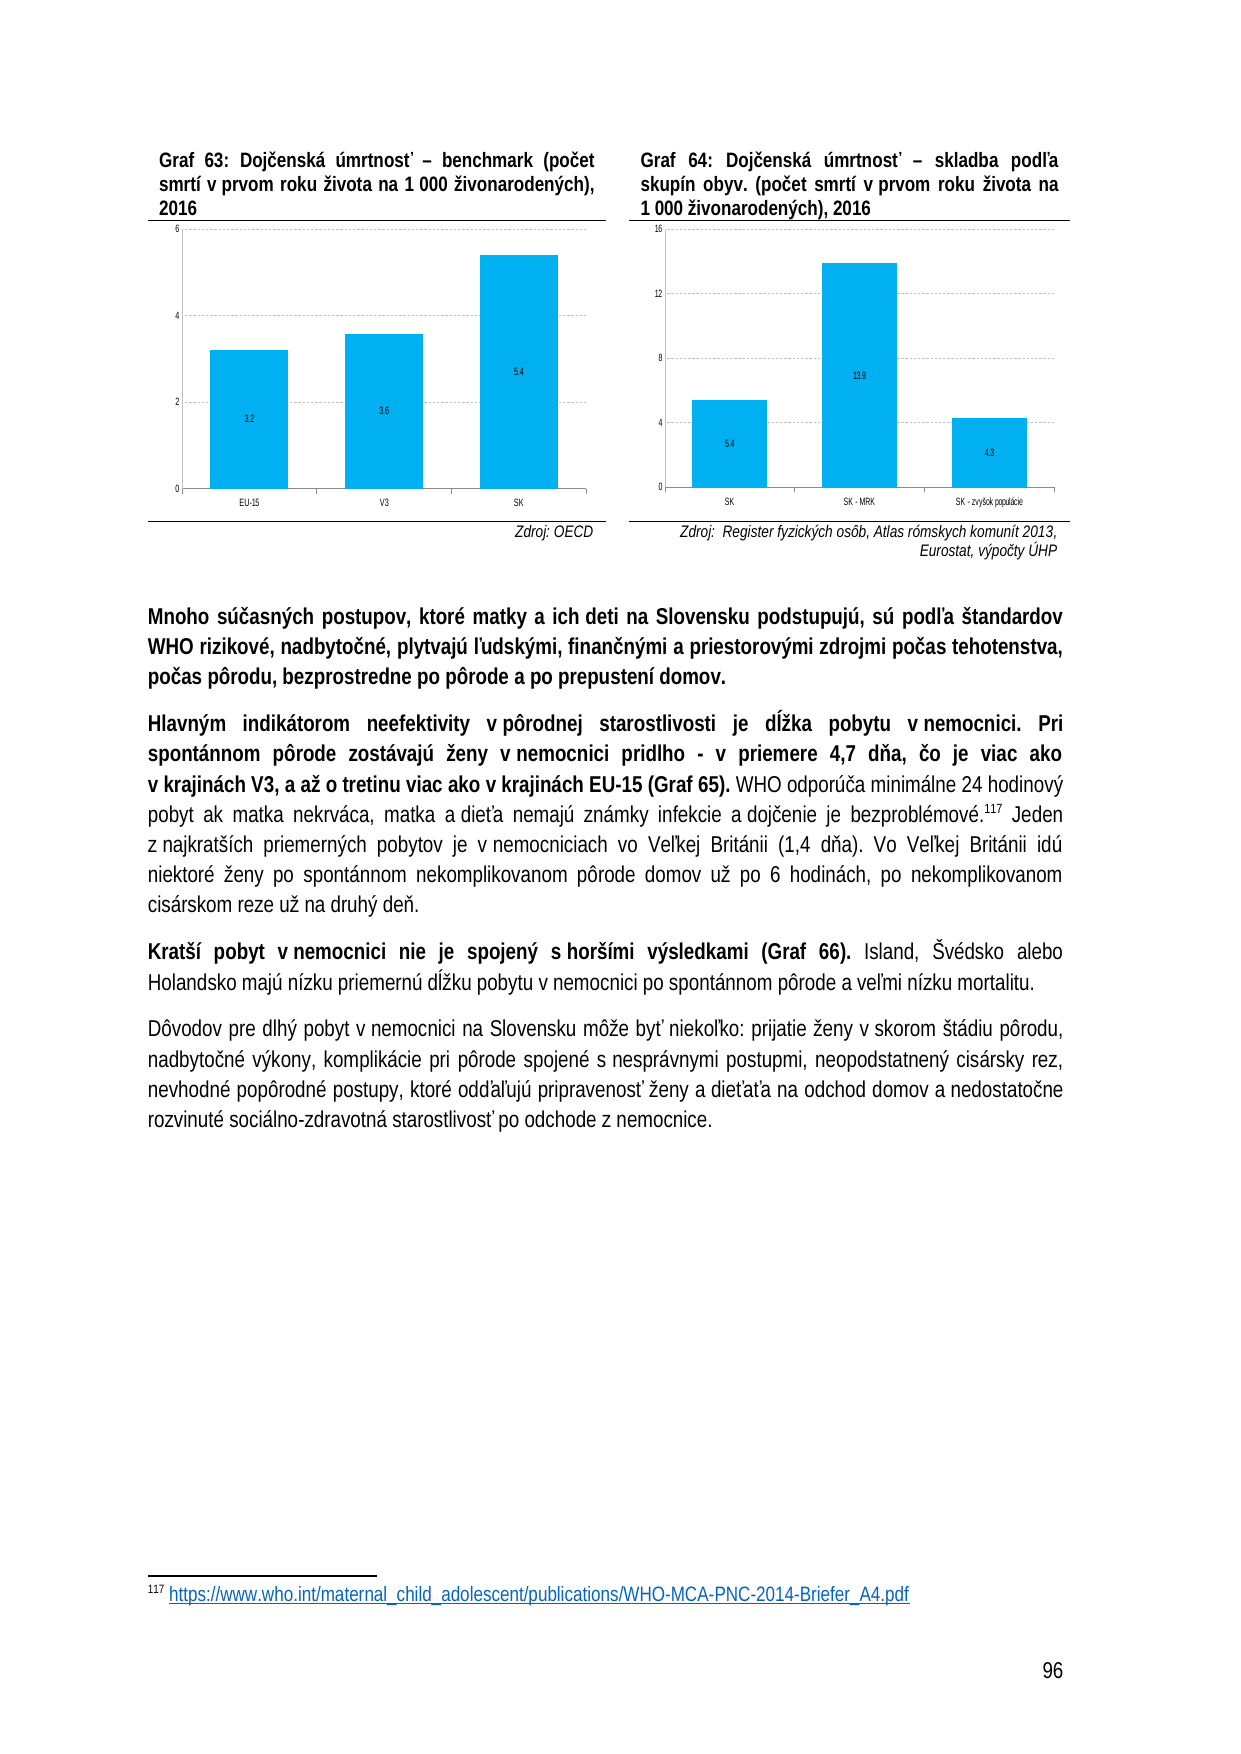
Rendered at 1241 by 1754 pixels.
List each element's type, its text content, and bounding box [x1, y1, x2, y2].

text Hlavným indikátorom neefektivity v pôrodnej starostlivosti je dĺžka pobytu v nemocnici. Pri spontánnom pôrode zostávajú ženy v nemocnici pridlho - v priemere 4,7 dňa, čo je viac ako v krajinách V3, a až o tretinu viac ako v krajinách EU-15 (Graf 65). WHO odporúča minimálne 24 hodinový pobyt ak matka nekrváca, matka a dieťa nemajú známky infekcie a dojčenie je bezproblémové. Jeden z najkratších priemerných pobytov je v nemocniciach vo Veľkej Británii (1,4 dňa). Vo Veľkej Británii idú niektoré ženy po spontánnom nekomplikovanom pôrode domov už po 6 hodinách, po nekomplikovanom cisárskom reze už na druhý deň. [148, 710, 1063, 918]
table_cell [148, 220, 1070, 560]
text Kratší pobyt v nemocnici nie je spojený s horšími výsledkami (Graf 66). Island, Švédsko alebo Holandsko majú nízku priemernú dĺžku pobytu v nemocnici po spontánnom pôrode a veľmi nízku mortalitu. [148, 938, 1063, 995]
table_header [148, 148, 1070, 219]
text Dôvodov pre dlhý pobyt v nemocnici na Slovensku môže byť niekoľko: prijatie ženy v skorom štádiu pôrodu, nadbytočné výkony, komplikácie pri pôrode spojené s nesprávnymi postupmi, neopodstatnený cisársky rez, nevhodné popôrodné postupy, ktoré odďaľujú pripravenosť ženy a dieťaťa na odchod domov a nedostatočne rozvinuté sociálno-zdravotná starostlivosť po odchode z nemocnice. [148, 1015, 1063, 1132]
text Mnoho súčasných postupov, ktoré matky a ich deti na Slovensku podstupujú, sú podľa štandardov WHO rizikové, nadbytočné, plytvajú ľudskými, finančnými a priestorovými zdrojmi počas tehotenstva, počas pôrodu, bezprostredne po pôrode a po prepustení domov. [148, 603, 1063, 690]
